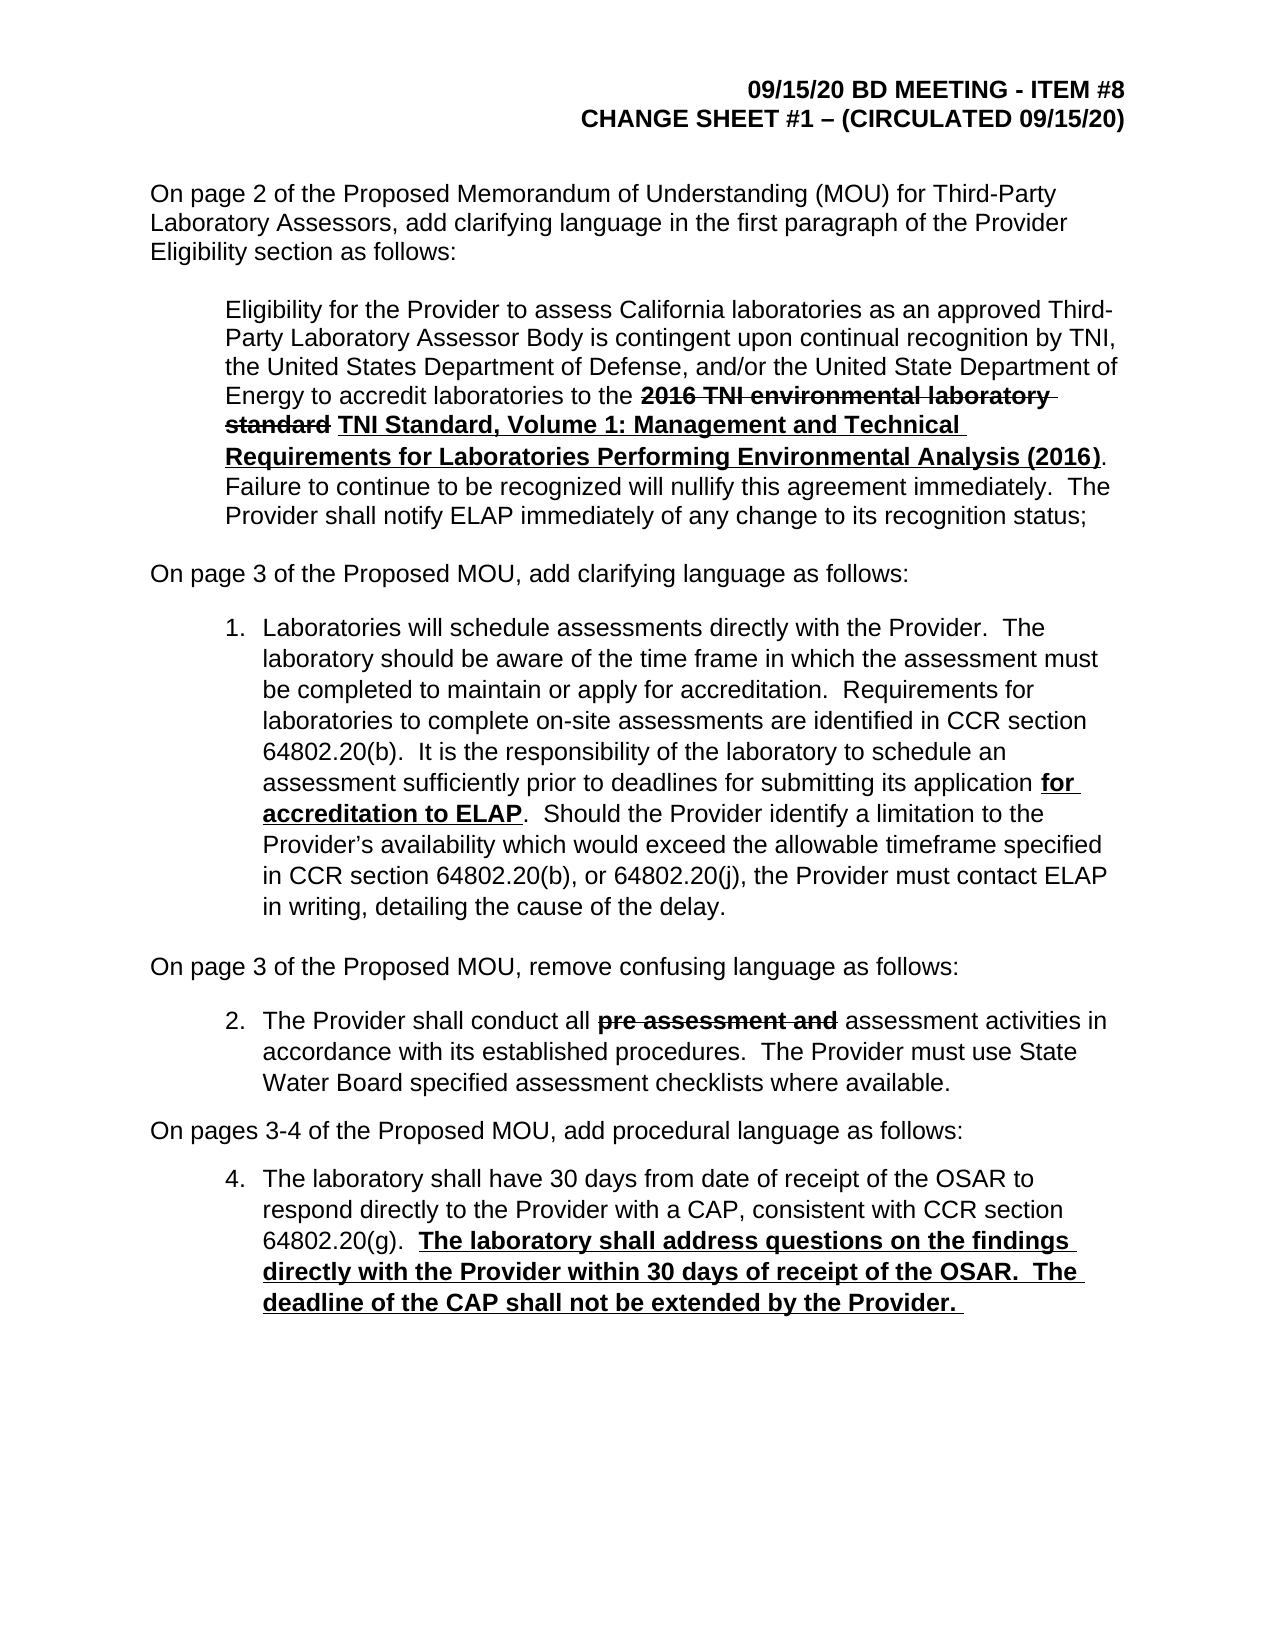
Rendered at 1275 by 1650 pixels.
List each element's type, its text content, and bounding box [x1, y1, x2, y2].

list The Provider shall conduct all pre assessment and assessment activities in accordance with its established procedures. The Provider must use State Water Board specified assessment checklists where available. [225, 1006, 1125, 1097]
subtitle On page 3 of the Proposed MOU, add clarifying language as follows: [150, 559, 1125, 588]
subtitle On page 2 of the Proposed Memorandum of Understanding (MOU) for Third-Party Laboratory Assessors, add clarifying language in the first paragraph of the Provider Eligibility section as follows: [150, 179, 1125, 265]
subtitle On page 3 of the Proposed MOU, remove confusing language as follows: [150, 952, 1125, 981]
subtitle Eligibility for the Provider to assess California laboratories as an approved Third-Party Laboratory Assessor Body is contingent upon continual recognition by TNI, the United States Department of Defense, and/or the United State Department of Energy to accredit laboratories to the 2016 TNI environmental laboratory standard TNI Standard, Volume 1: Management and Technical Requirements for Laboratories Performing Environmental Analysis (2016). Failure to continue to be recognized will nullify this agreement immediately. The Provider shall notify ELAP immediately of any change to its recognition status; [225, 294, 1125, 530]
list The laboratory shall have 30 days from date of receipt of the OSAR to respond directly to the Provider with a CAP, consistent with CCR section 64802.20(g). The laboratory shall address questions on the findings directly with the Provider within 30 days of receipt of the OSAR. The deadline of the CAP shall not be extended by the Provider. [225, 1164, 1125, 1317]
text On pages 3-4 of the Proposed MOU, add procedural language as follows: [150, 1116, 1125, 1145]
list Laboratories will schedule assessments directly with the Provider. The laboratory should be aware of the time frame in which the assessment must be completed to maintain or apply for accreditation. Requirements for laboratories to complete on-site assessments are identified in CCR section 64802.20(b). It is the responsibility of the laboratory to schedule an assessment sufficiently prior to deadlines for submitting its application for accreditation to ELAP. Should the Provider identify a limitation to the Provider’s availability which would exceed the allowable timeframe specified in CCR section 64802.20(b), or 64802.20(j), the Provider must contact ELAP in writing, detailing the cause of the delay. [225, 613, 1125, 921]
